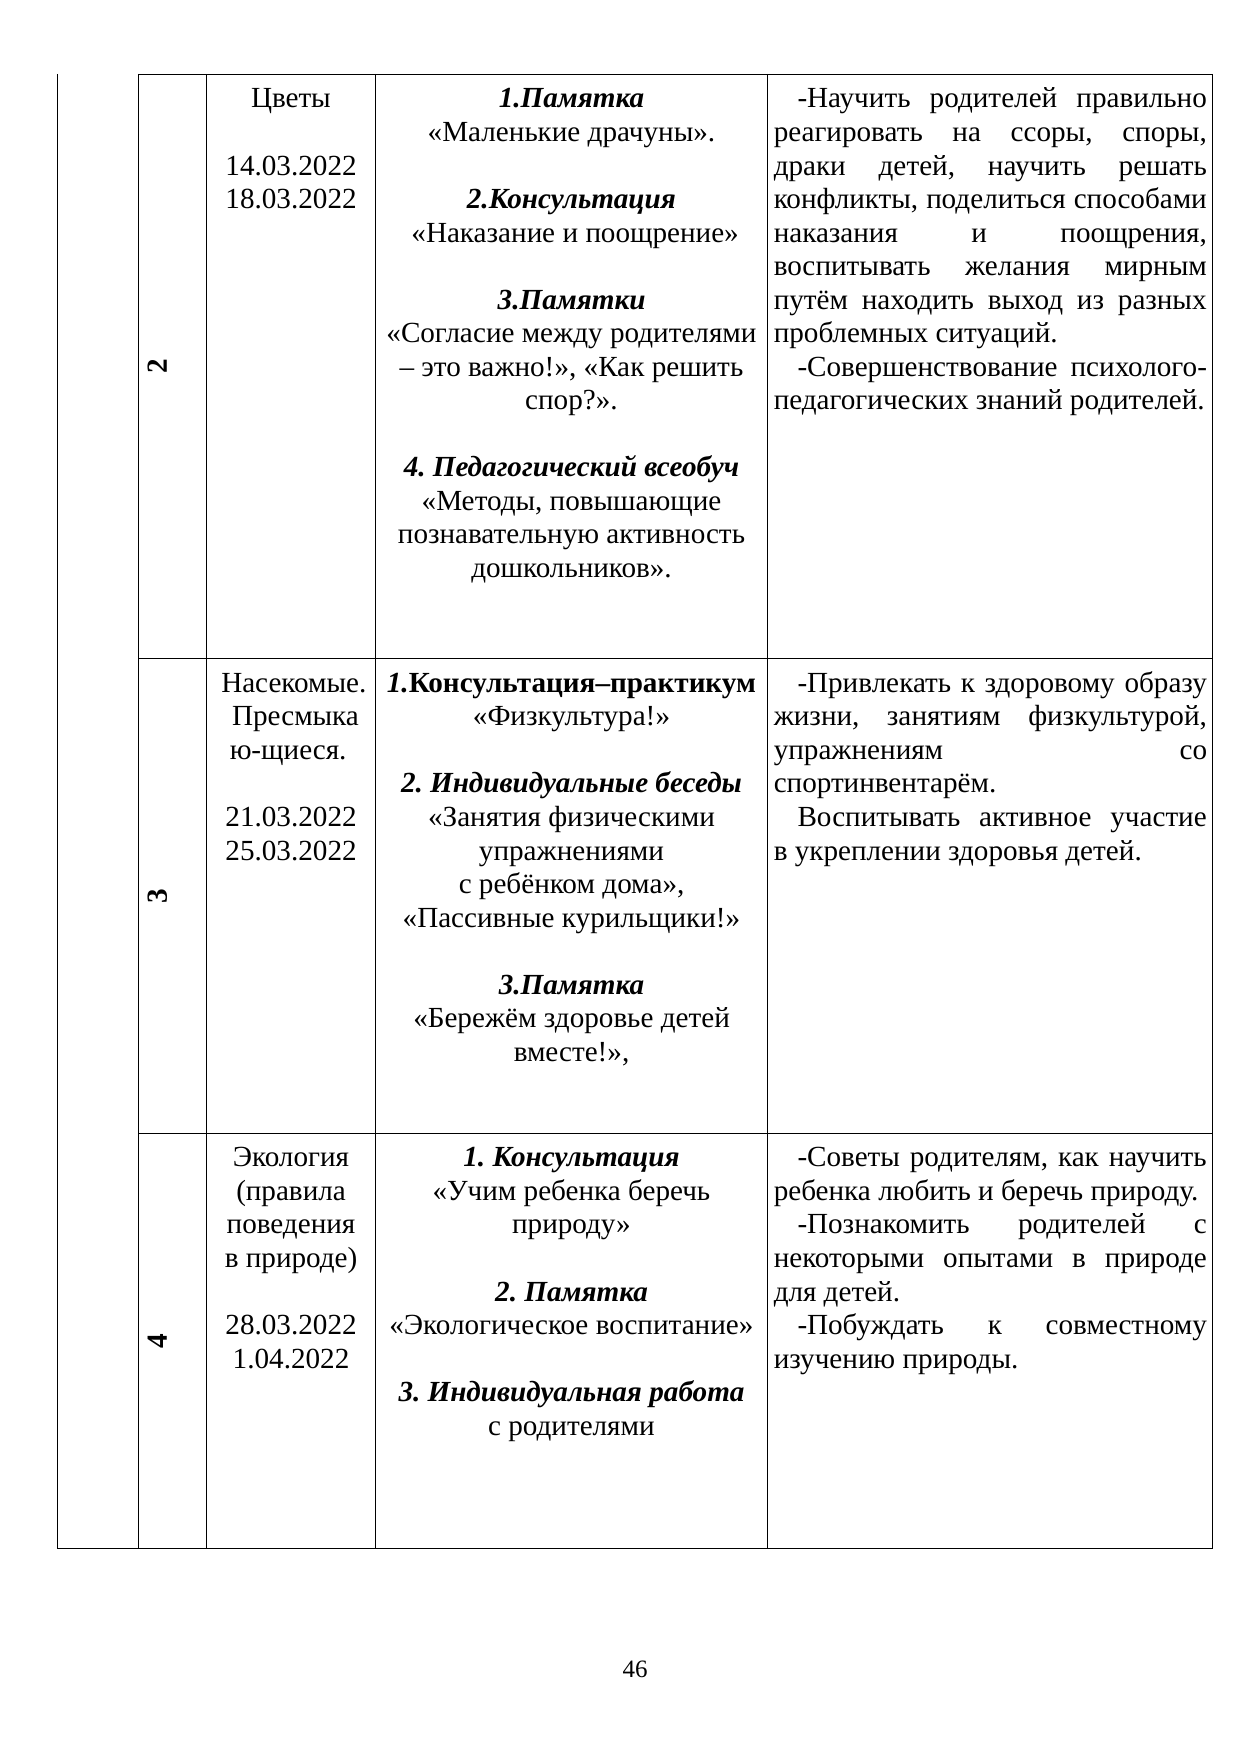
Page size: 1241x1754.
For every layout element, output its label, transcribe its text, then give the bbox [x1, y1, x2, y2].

table_cell 1.Памятка «Маленькие драчуны». 2.Консультация «Наказание и поощрение» 3.Памятки «Согласие между родителями – это важно!», «Как решить спор?». 4. Педагогический всеобуч «Методы, повышающие познавательную активность дошкольников». [376, 75, 767, 658]
table_cell 4 [139, 1134, 206, 1548]
table_cell 3 [139, 659, 206, 1133]
table_cell -Советы родителям, как научить ребенка любить и беречь природу. -Познакомить родителей с некоторыми опытами в природе для детей. -Побуждать к совместному изучению природы. [768, 1134, 1212, 1548]
table_cell 1. Консультация «Учим ребенка беречь природу» 2. Памятка «Экологическое воспитание» 3. Индивидуальная работа с родителями [376, 1134, 767, 1548]
table_cell Цветы 14.03.2022 18.03.2022 [207, 75, 375, 658]
table_cell 1.Консультация–практикум «Физкультура!» 2. Индивидуальные беседы «Занятия физическими упражнениями с ребёнком дома», «Пассивные курильщики!» 3.Памятка «Бережём здоровье детей вместе!», [376, 659, 767, 1133]
table_cell 2 [139, 75, 206, 658]
table_cell Насекомые. Пресмыкаю-щиеся. 21.03.2022 25.03.2022 [207, 659, 375, 1133]
table_cell -Привлекать к здоровому образу жизни, занятиям физкультурой, упражнениям со спортинвентарём. Воспитывать активное участие в укреплении здоровья детей. [768, 659, 1212, 1133]
table_cell [58, 658, 138, 1548]
table_cell -Научить родителей правильно реагировать на ссоры, споры, драки детей, научить решать конфликты, поделиться способами наказания и поощрения, воспитывать желания мирным путём находить выход из разных проблемных ситуаций. -Совершенствование психолого-педагогических знаний родителей. [768, 75, 1212, 658]
table_cell Экология (правила поведения в природе) 28.03.2022 1.04.2022 [207, 1134, 375, 1548]
